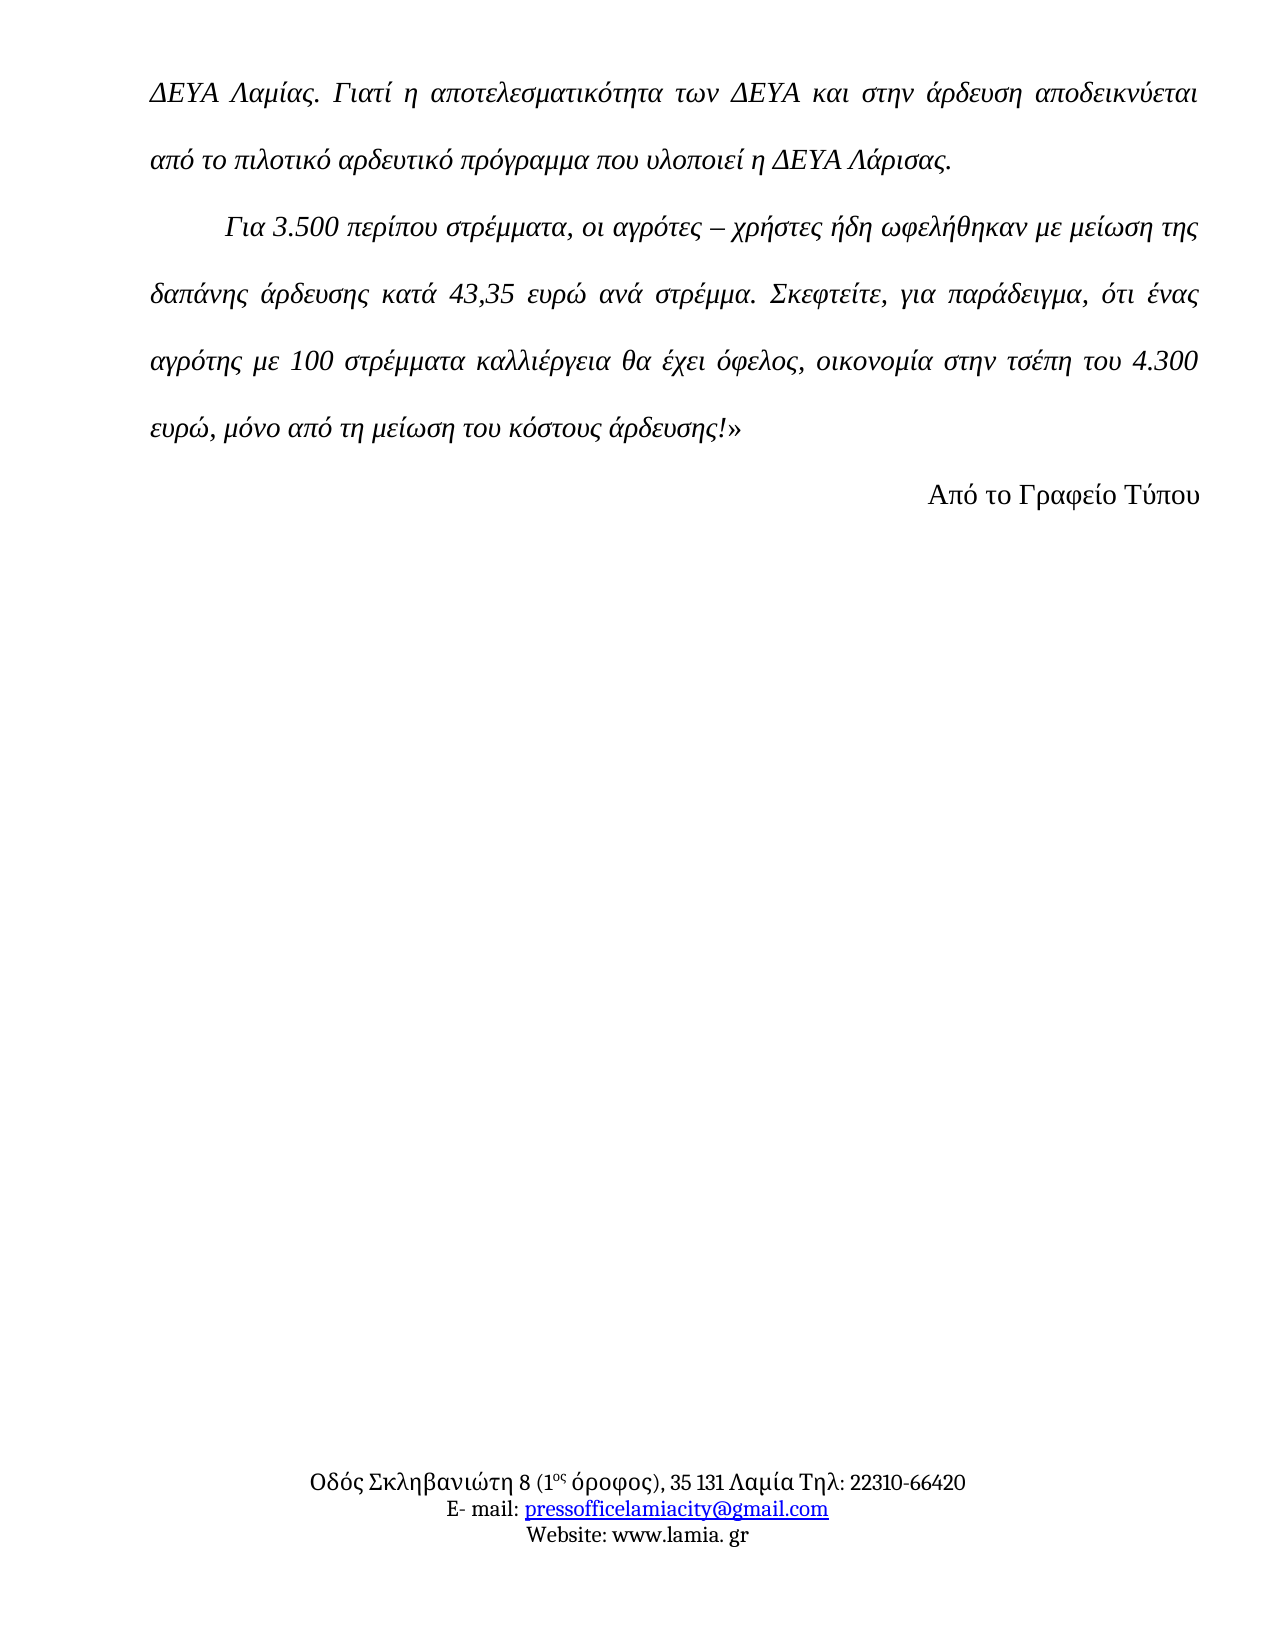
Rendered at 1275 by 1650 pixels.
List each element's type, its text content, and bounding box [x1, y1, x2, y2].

list Από το Γραφείο Τύπου [150, 477, 1200, 511]
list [150, 75, 1200, 176]
list Για 3.500 περίπου στρέμματα, οι αγρότες – χρήστες ήδη ωφελήθηκαν με μείωση της δαπάνης άρδευσης κατά 43,35 ευρώ ανά στρέμμα. Σκεφτείτε, για παράδειγμα, ότι ένας αγρότης με 100 στρέμματα καλλιέργεια θα έχει όφελος, οικονομία στην τσέπη του 4.300 ευρώ, μόνο από τη μείωση του κόστους άρδευσης!» [150, 209, 1200, 444]
